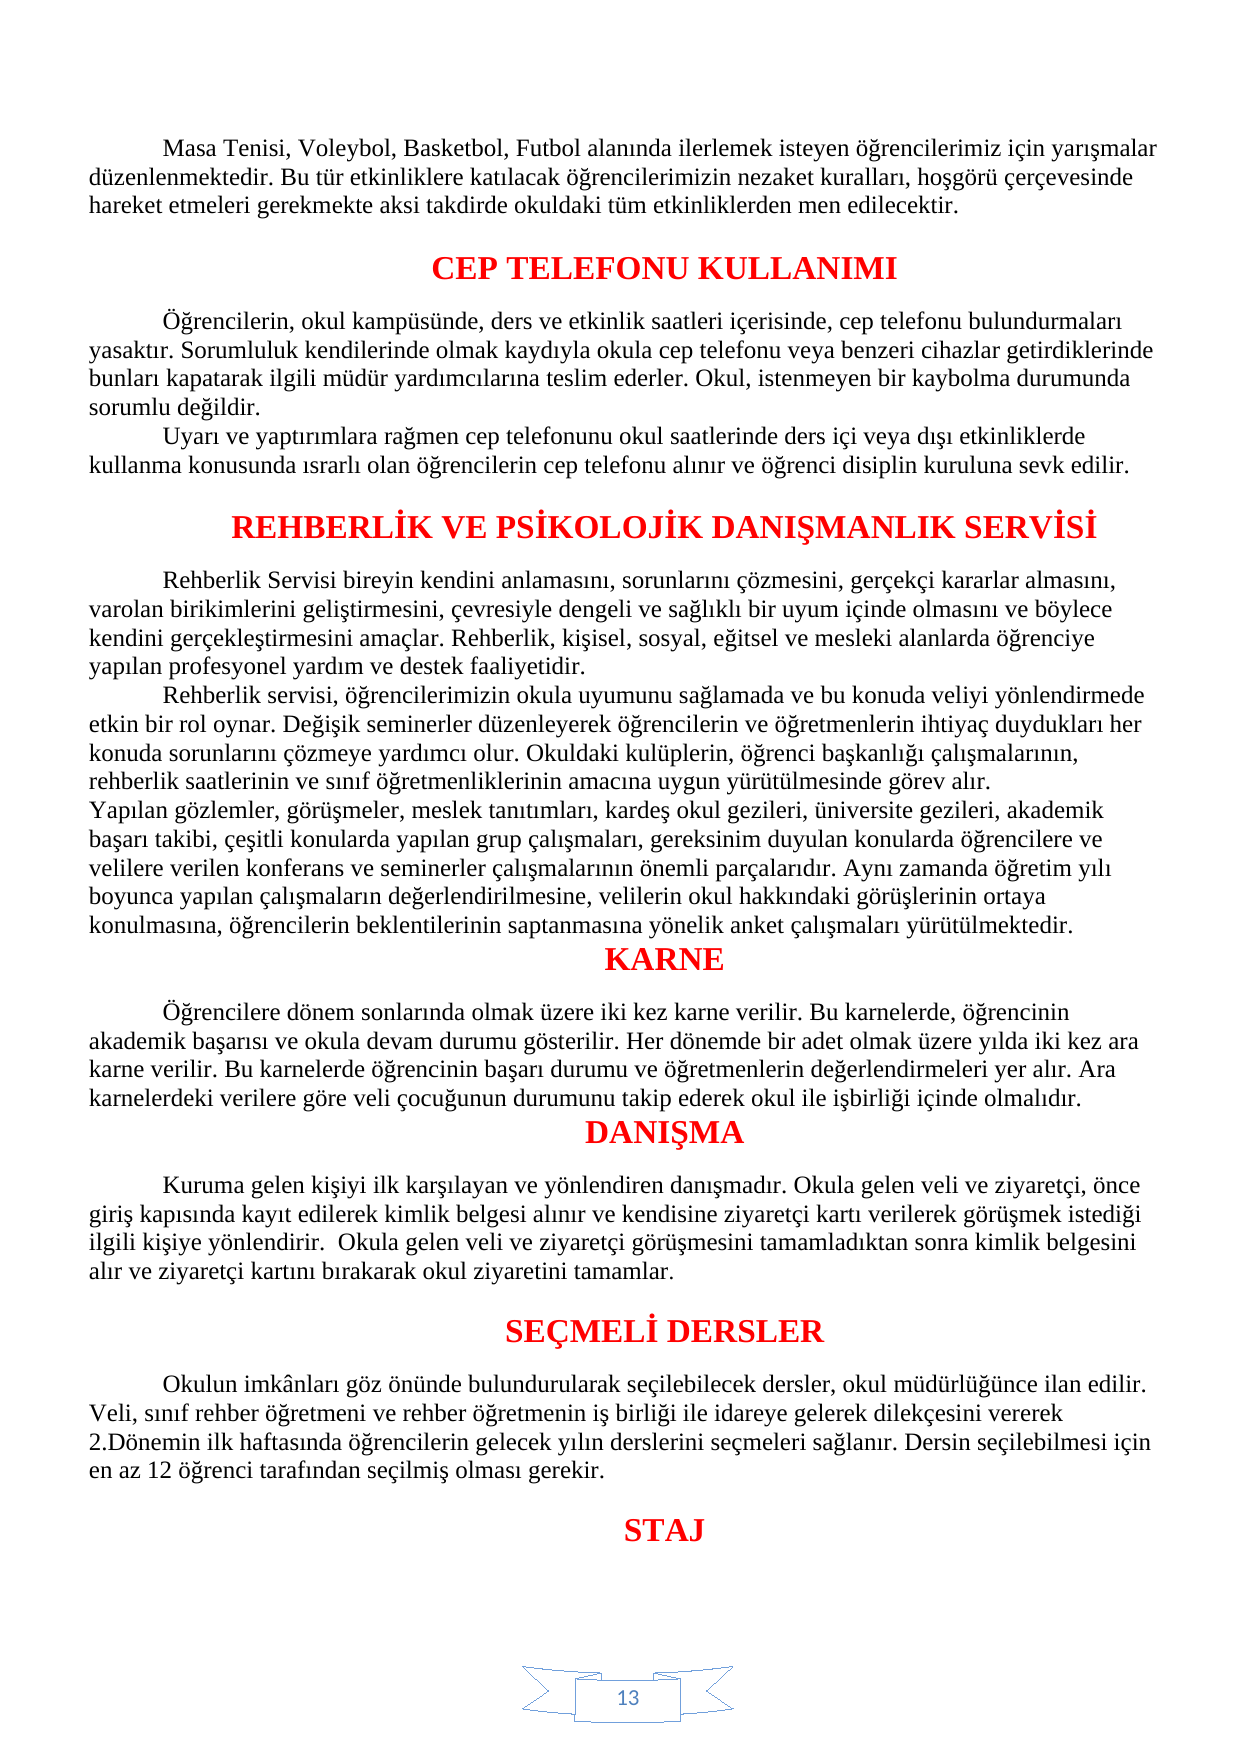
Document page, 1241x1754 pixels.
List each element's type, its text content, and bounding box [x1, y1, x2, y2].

subtitle STAJ [89, 1511, 1167, 1549]
subtitle CEP TELEFONU KULLANIMI [89, 248, 1167, 286]
subtitle REHBERLİK ve PSİKOLOJİK DANIŞMANLIK SERVİSİ [89, 507, 1167, 546]
text Okulun imkânları göz önünde bulundurularak seçilebilecek dersler, okul müdürlüğünce ilan edilir. Veli, sınıf rehber öğretmeni ve rehber öğretmenin iş birliği ile idareye gelerek dilekçesini vererek 2.Dönemin ilk haftasında öğrencilerin gelecek yılın derslerini seçmeleri sağlanır. Dersin seçilebilmesi için en az 12 öğrenci tarafından seçilmiş olması gerekir. [89, 1369, 1167, 1484]
text Kuruma gelen kişiyi ilk karşılayan ve yönlendiren danışmadır. Okula gelen veli ve ziyaretçi, önce giriş kapısında kayıt edilerek kimlik belgesi alınır ve kendisine ziyaretçi kartı verilerek görüşmek istediği ilgili kişiye yönlendirir. Okula gelen veli ve ziyaretçi görüşmesini tamamladıktan sonra kimlik belgesini alır ve ziyaretçi kartını bırakarak okul ziyaretini tamamlar. [89, 1170, 1167, 1285]
text Rehberlik Servisi bireyin kendini anlamasını, sorunlarını çözmesini, gerçekçi kararlar almasını, varolan birikimlerini geliştirmesini, çevresiyle dengeli ve sağlıklı bir uyum içinde olmasını ve böylece kendini gerçekleştirmesini amaçlar. Rehberlik, kişisel, sosyal, eğitsel ve mesleki alanlarda öğrenciye yapılan profesyonel yardım ve destek faaliyetidir. [89, 565, 1167, 680]
text Masa Tenisi, Voleybol, Basketbol, Futbol alanında ilerlemek isteyen öğrencilerimiz için yarışmalar düzenlenmektedir. Bu tür etkinliklere katılacak öğrencilerimizin nezaket kuralları, hoşgörü çerçevesinde hareket etmeleri gerekmekte aksi takdirde okuldaki tüm etkinliklerden men edilecektir. [89, 133, 1167, 219]
subtitle DANIŞMA [89, 1112, 1167, 1150]
text Öğrencilere dönem sonlarında olmak üzere iki kez karne verilir. Bu karnelerde, öğrencinin akademik başarısı ve okula devam durumu gösterilir. Her dönemde bir adet olmak üzere yılda iki kez ara karne verilir. Bu karnelerde öğrencinin başarı durumu ve öğretmenlerin değerlendirmeleri yer alır. Ara karnelerdeki verilere göre veli çocuğunun durumunu takip ederek okul ile işbirliği içinde olmalıdır. [89, 997, 1167, 1112]
text Yapılan gözlemler, görüşmeler, meslek tanıtımları, kardeş okul gezileri, üniversite gezileri, akademik başarı takibi, çeşitli konularda yapılan grup çalışmaları, gereksinim duyulan konularda öğrencilere ve velilere verilen konferans ve seminerler çalışmalarının önemli parçalarıdır. Aynı zamanda öğretim yılı boyunca yapılan çalışmaların değerlendirilmesine, velilerin okul hakkındaki görüşlerinin ortaya konulmasına, öğrencilerin beklentilerinin saptanmasına yönelik anket çalışmaları yürütülmektedir. [89, 795, 1167, 939]
text Öğrencilerin, okul kampüsünde, ders ve etkinlik saatleri içerisinde, cep telefonu bulundurmaları yasaktır. Sorumluluk kendilerinde olmak kaydıyla okula cep telefonu veya benzeri cihazlar getirdiklerinde bunları kapatarak ilgili müdür yardımcılarına teslim ederler. Okul, istenmeyen bir kaybolma durumunda sorumlu değildir. [89, 306, 1167, 421]
text Uyarı ve yaptırımlara rağmen cep telefonunu okul saatlerinde ders içi veya dışı etkinliklerde kullanma konusunda ısrarlı olan öğrencilerin cep telefonu alınır ve öğrenci disiplin kuruluna sevk edilir. [89, 421, 1167, 478]
subtitle SEÇMELİ DERSLER [89, 1311, 1167, 1350]
text Rehberlik servisi, öğrencilerimizin okula uyumunu sağlamada ve bu konuda veliyi yönlendirmede etkin bir rol oynar. Değişik seminerler düzenleyerek öğrencilerin ve öğretmenlerin ihtiyaç duydukları her konuda sorunlarını çözmeye yardımcı olur. Okuldaki kulüplerin, öğrenci başkanlığı çalışmalarının, rehberlik saatlerinin ve sınıf öğretmenliklerinin amacına uygun yürütülmesinde görev alır. [89, 680, 1167, 795]
subtitle KARNE [89, 939, 1167, 977]
